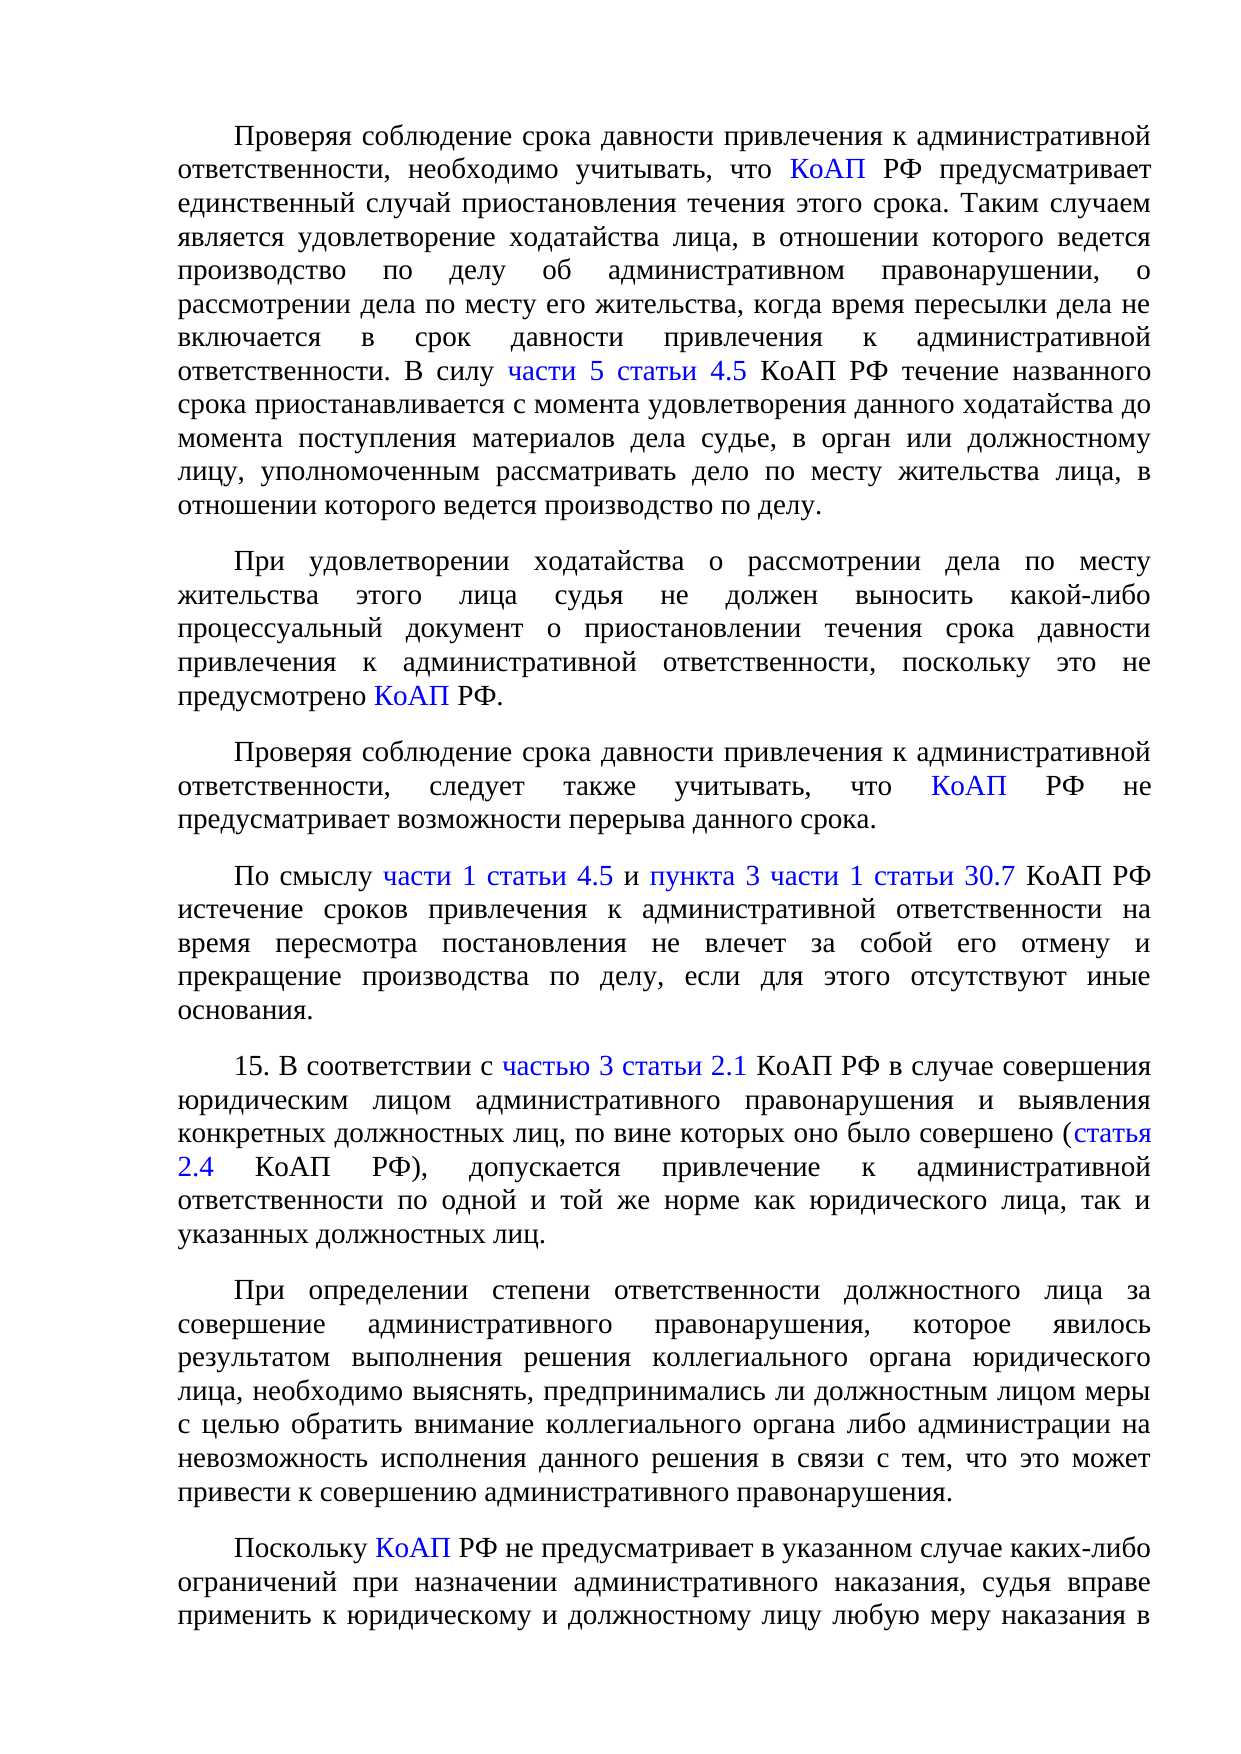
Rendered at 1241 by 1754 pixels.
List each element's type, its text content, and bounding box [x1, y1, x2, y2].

text 15. В соответствии с частью 3 статьи 2.1 КоАП РФ в случае совершения юридическим лицом административного правонарушения и выявления конкретных должностных лиц, по вине которых оно было совершено (статья 2.4 КоАП РФ), допускается привлечение к административной ответственности по одной и той же норме как юридического лица, так и указанных должностных лиц. [177, 1048, 1152, 1249]
text По смыслу части 1 статьи 4.5 и пункта 3 части 1 статьи 30.7 КоАП РФ истечение сроков привлечения к административной ответственности на время пересмотра постановления не влечет за собой его отмену и прекращение производства по делу, если для этого отсутствуют иные основания. [177, 858, 1152, 1025]
text При удовлетворении ходатайства о рассмотрении дела по месту жительства этого лица судья не должен выносить какой-либо процессуальный документ о приостановлении течения срока давности привлечения к административной ответственности, поскольку это не предусмотрено КоАП РФ. [177, 543, 1152, 711]
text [177, 1530, 1152, 1631]
text Проверяя соблюдение срока давности привлечения к административной ответственности, необходимо учитывать, что КоАП РФ предусматривает единственный случай приостановления течения этого срока. Таким случаем является удовлетворение ходатайства лица, в отношении которого ведется производство по делу об административном правонарушении, о рассмотрении дела по месту его жительства, когда время пересылки дела не включается в срок давности привлечения к административной ответственности. В силу части 5 статьи 4.5 КоАП РФ течение названного срока приостанавливается с момента удовлетворения данного ходатайства до момента поступления материалов дела судье, в орган или должностному лицу, уполномоченным рассматривать дело по месту жительства лица, в отношении которого ведется производство по делу. [177, 118, 1152, 521]
text При определении степени ответственности должностного лица за совершение административного правонарушения, которое явилось результатом выполнения решения коллегиального органа юридического лица, необходимо выяснять, предпринимались ли должностным лицом меры с целью обратить внимание коллегиального органа либо администрации на невозможность исполнения данного решения в связи с тем, что это может привести к совершению административного правонарушения. [177, 1272, 1152, 1507]
text Проверяя соблюдение срока давности привлечения к административной ответственности, следует также учитывать, что КоАП РФ не предусматривает возможности перерыва данного срока. [177, 734, 1152, 835]
